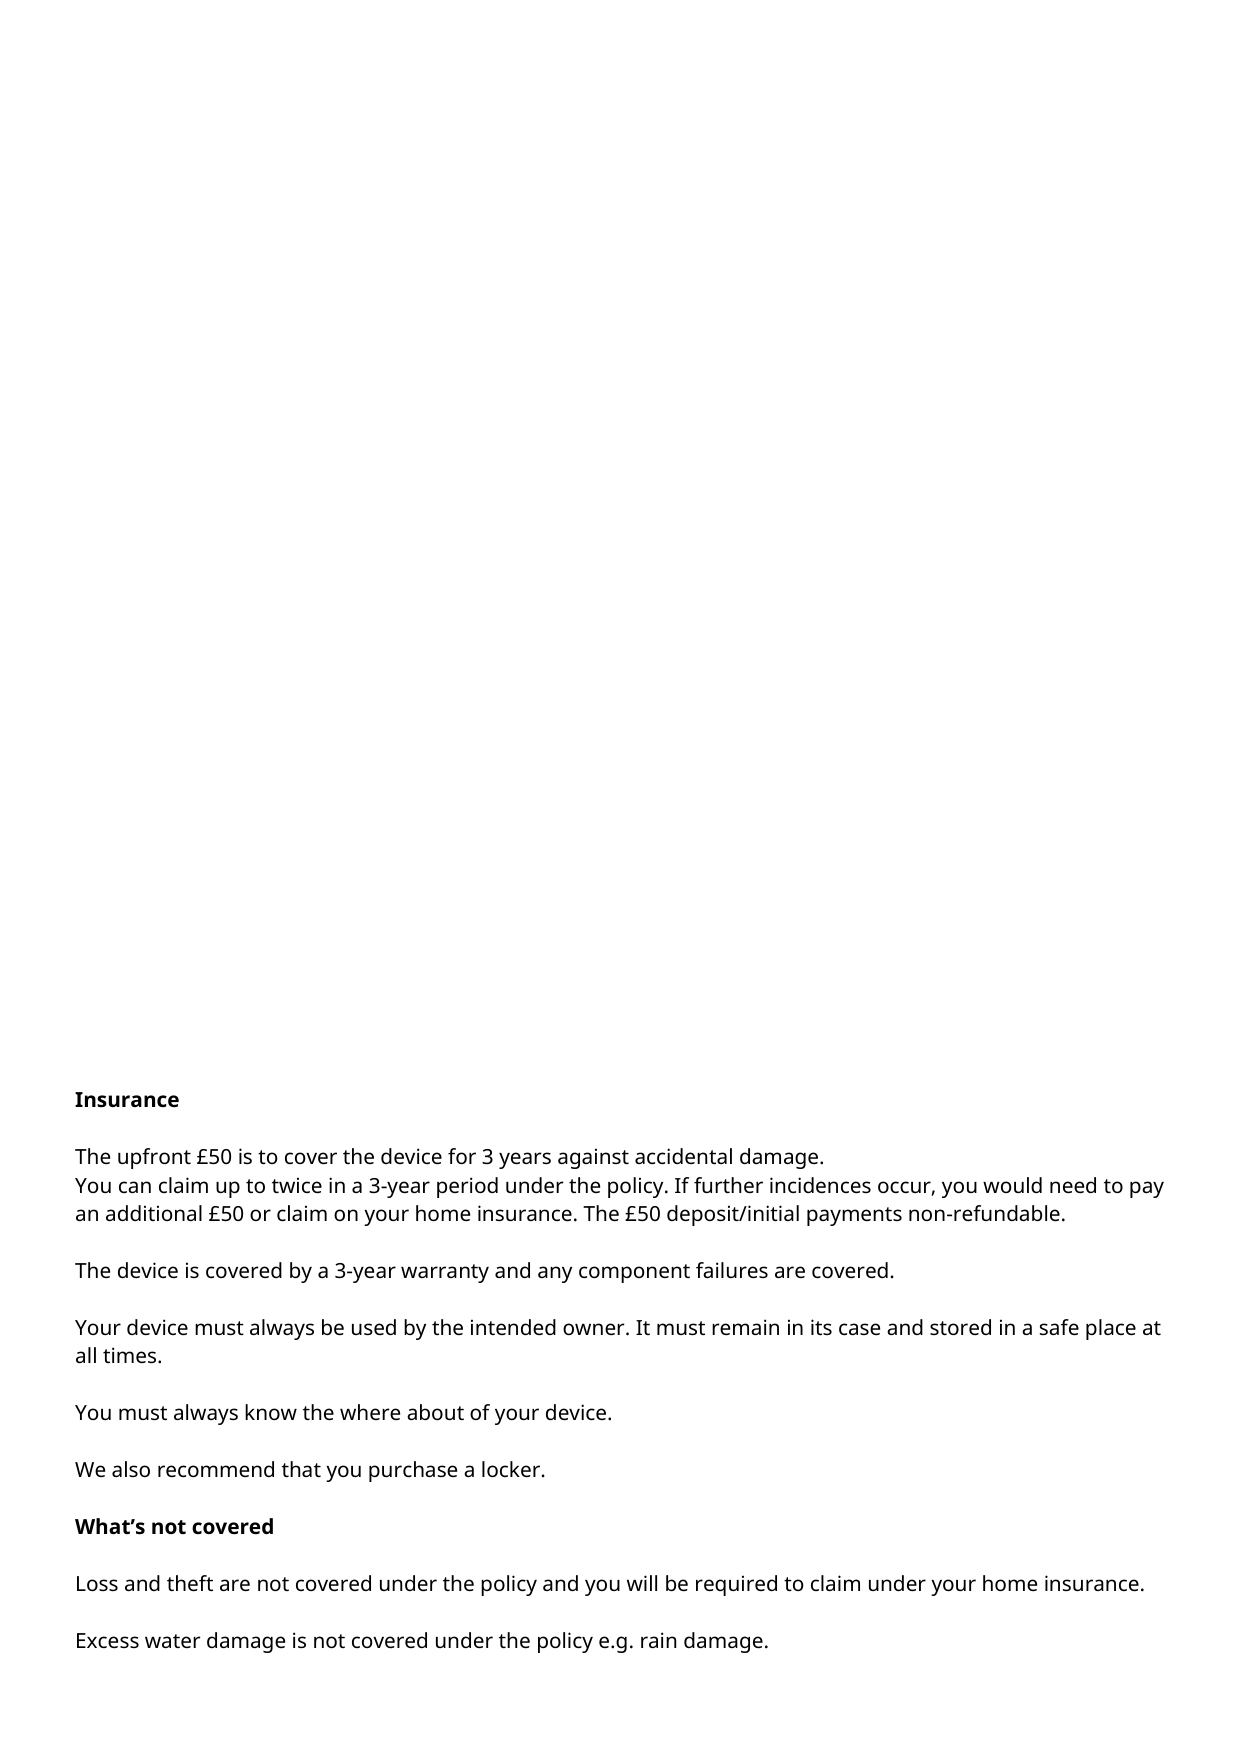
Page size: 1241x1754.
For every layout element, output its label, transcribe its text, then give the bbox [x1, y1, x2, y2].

text You must always know the where about of your device. [75, 1398, 1165, 1427]
text What’s not covered [75, 1512, 1165, 1541]
text We also recommend that you purchase a locker. [75, 1455, 1165, 1484]
text Insurance [75, 1086, 1165, 1114]
text Your device must always be used by the intended owner. It must remain in its case and stored in a safe place at all times. [75, 1313, 1165, 1370]
text The upfront £50 is to cover the device for 3 years against accidental damage. [75, 1142, 1165, 1171]
text You can claim up to twice in a 3-year period under the policy. If further incidences occur, you would need to pay an additional £50 or claim on your home insurance. The £50 deposit/initial payments non-refundable. [75, 1171, 1165, 1228]
text The device is covered by a 3-year warranty and any component failures are covered. [75, 1256, 1165, 1284]
text Excess water damage is not covered under the policy e.g. rain damage. [75, 1626, 1165, 1654]
text Loss and theft are not covered under the policy and you will be required to claim under your home insurance. [75, 1569, 1165, 1597]
